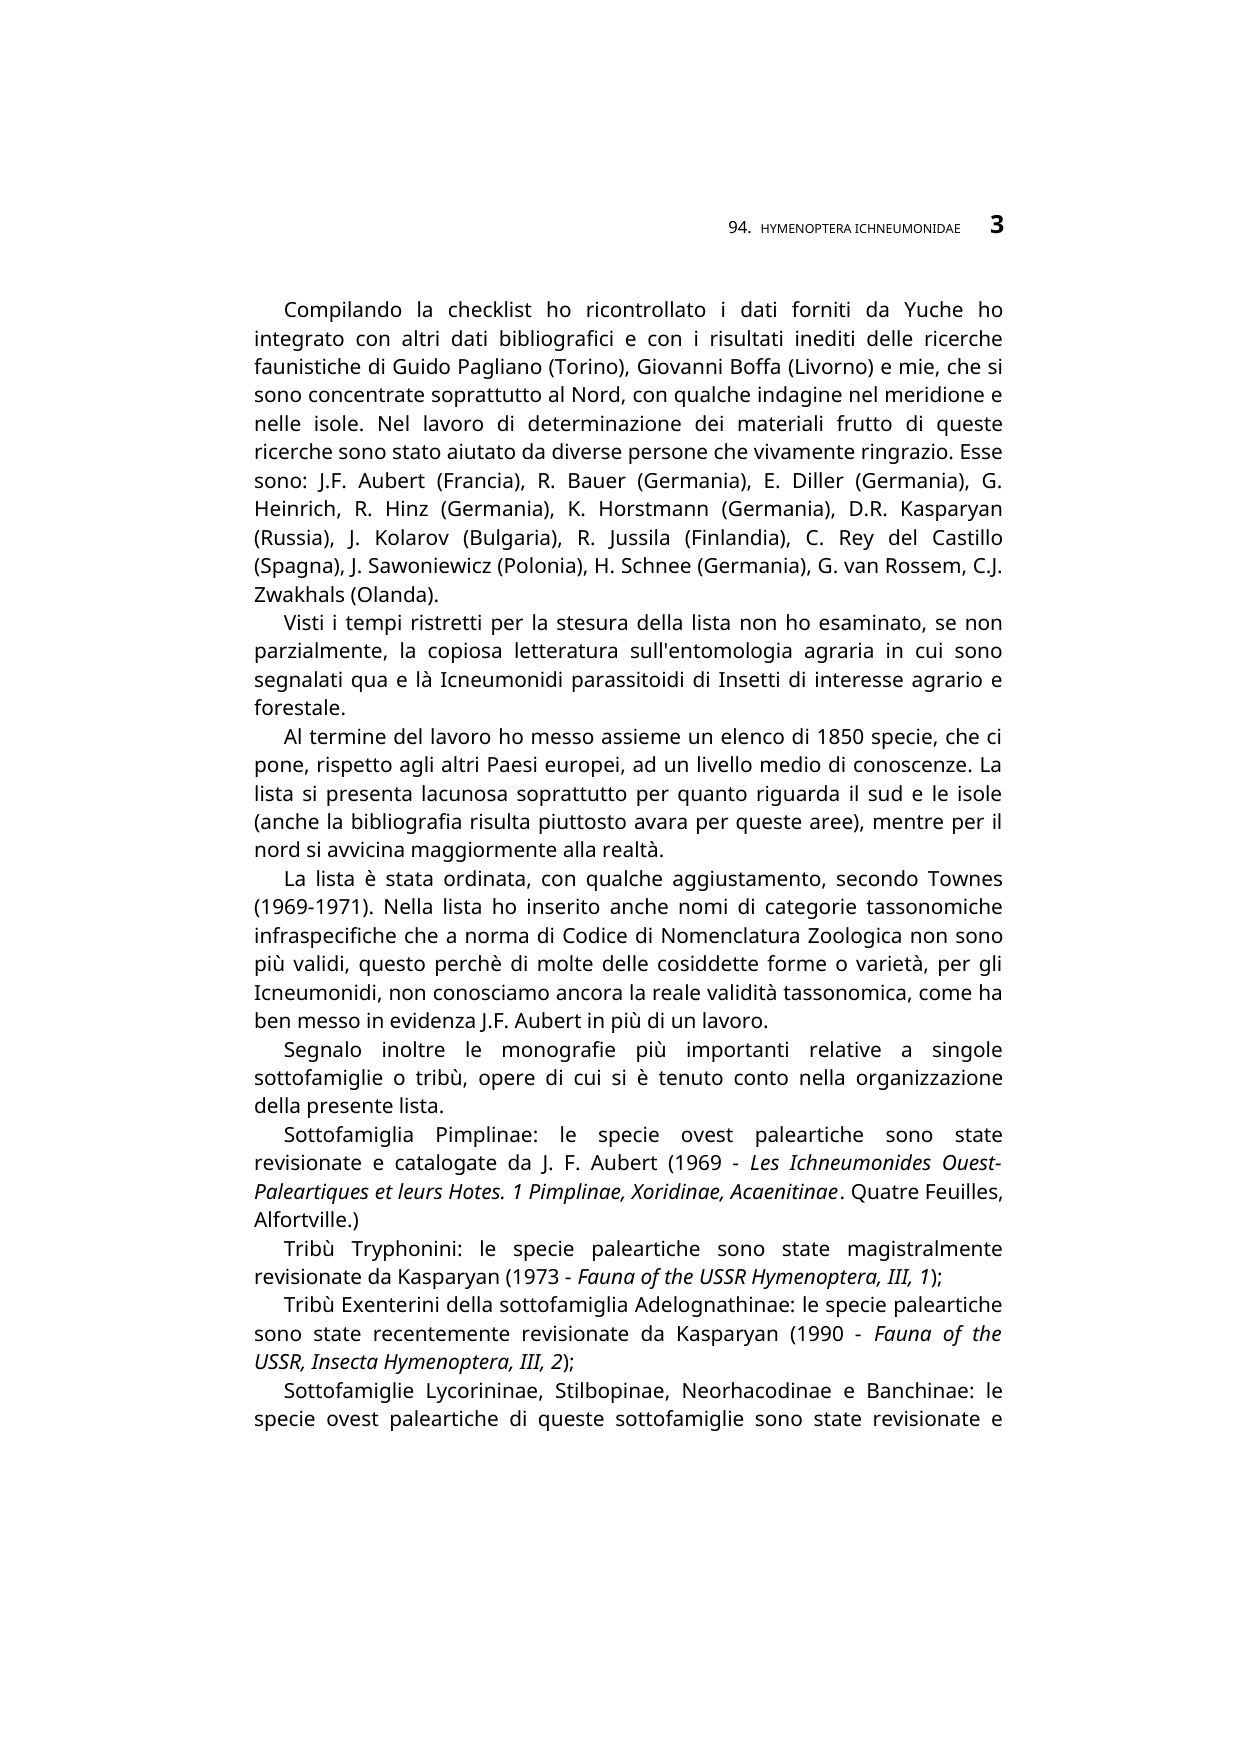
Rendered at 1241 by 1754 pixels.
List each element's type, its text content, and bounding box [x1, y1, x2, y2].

text Visti i tempi ristretti per la stesura della lista non ho esaminato, se non parzialmente, la copiosa letteratura sull'entomologia agraria in cui sono segnalati qua e là Icneumonidi parassitoidi di Insetti di interesse agrario e forestale. [254, 608, 1004, 722]
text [254, 1376, 1004, 1433]
text Tribù Tryphonini: le specie paleartiche sono state magistralmente revisionate da Kasparyan (1973 - Fauna of the USSR Hymenoptera, III, 1); [254, 1234, 1004, 1291]
text Al termine del lavoro ho messo assieme un elenco di 1850 specie, che ci pone, rispetto agli altri Paesi europei, ad un livello medio di conoscenze. La lista si presenta lacunosa soprattutto per quanto riguarda il sud e le isole (anche la bibliografia risulta piuttosto avara per queste aree), mentre per il nord si avvicina maggiormente alla realtà. [254, 722, 1004, 864]
text La lista è stata ordinata, con qualche aggiustamento, secondo Townes (1969-1971). Nella lista ho inserito anche nomi di categorie tassonomiche infraspecifiche che a norma di Codice di Nomenclatura Zoologica non sono più validi, questo perchè di molte delle cosiddette forme o varietà, per gli Icneumonidi, non conosciamo ancora la reale validità tassonomica, come ha ben messo in evidenza J.F. Aubert in più di un lavoro. [254, 864, 1004, 1035]
text Segnalo inoltre le monografie più importanti relative a singole sottofamiglie o tribù, opere di cui si è tenuto conto nella organizzazione della presente lista. [254, 1035, 1004, 1120]
text Compilando la checklist ho ricontrollato i dati forniti da Yuche ho integrato con altri dati bibliografici e con i risultati inediti delle ricerche faunistiche di Guido Pagliano (Torino), Giovanni Boffa (Livorno) e mie, che si sono concentrate soprattutto al Nord, con qualche indagine nel meridione e nelle isole. Nel lavoro di determinazione dei materiali frutto di queste ricerche sono stato aiutato da diverse persone che vivamente ringrazio. Esse sono: J.F. Aubert (Francia), R. Bauer (Germania), E. Diller (Germania), G. Heinrich, R. Hinz (Germania), K. Horstmann (Germania), D.R. Kasparyan (Russia), J. Kolarov (Bulgaria), R. Jussila (Finlandia), C. Rey del Castillo (Spagna), J. Sawoniewicz (Polonia), H. Schnee (Germania), G. van Rossem, C.J. Zwakhals (Olanda). [254, 295, 1004, 608]
text Sottofamiglia Pimplinae: le specie ovest paleartiche sono state revisionate e catalogate da J. F. Aubert (1969 - Les Ichneumonides Ouest-Paleartiques et leurs Hotes. 1 Pimplinae, Xoridinae, Acaenitinae. Quatre Feuilles, Alfortville.) [254, 1120, 1004, 1234]
text Tribù Exenterini della sottofamiglia Adelognathinae: le specie paleartiche sono state recentemente revisionate da Kasparyan (1990 - Fauna of the USSR, Insecta Hymenoptera, III, 2); [254, 1291, 1004, 1376]
